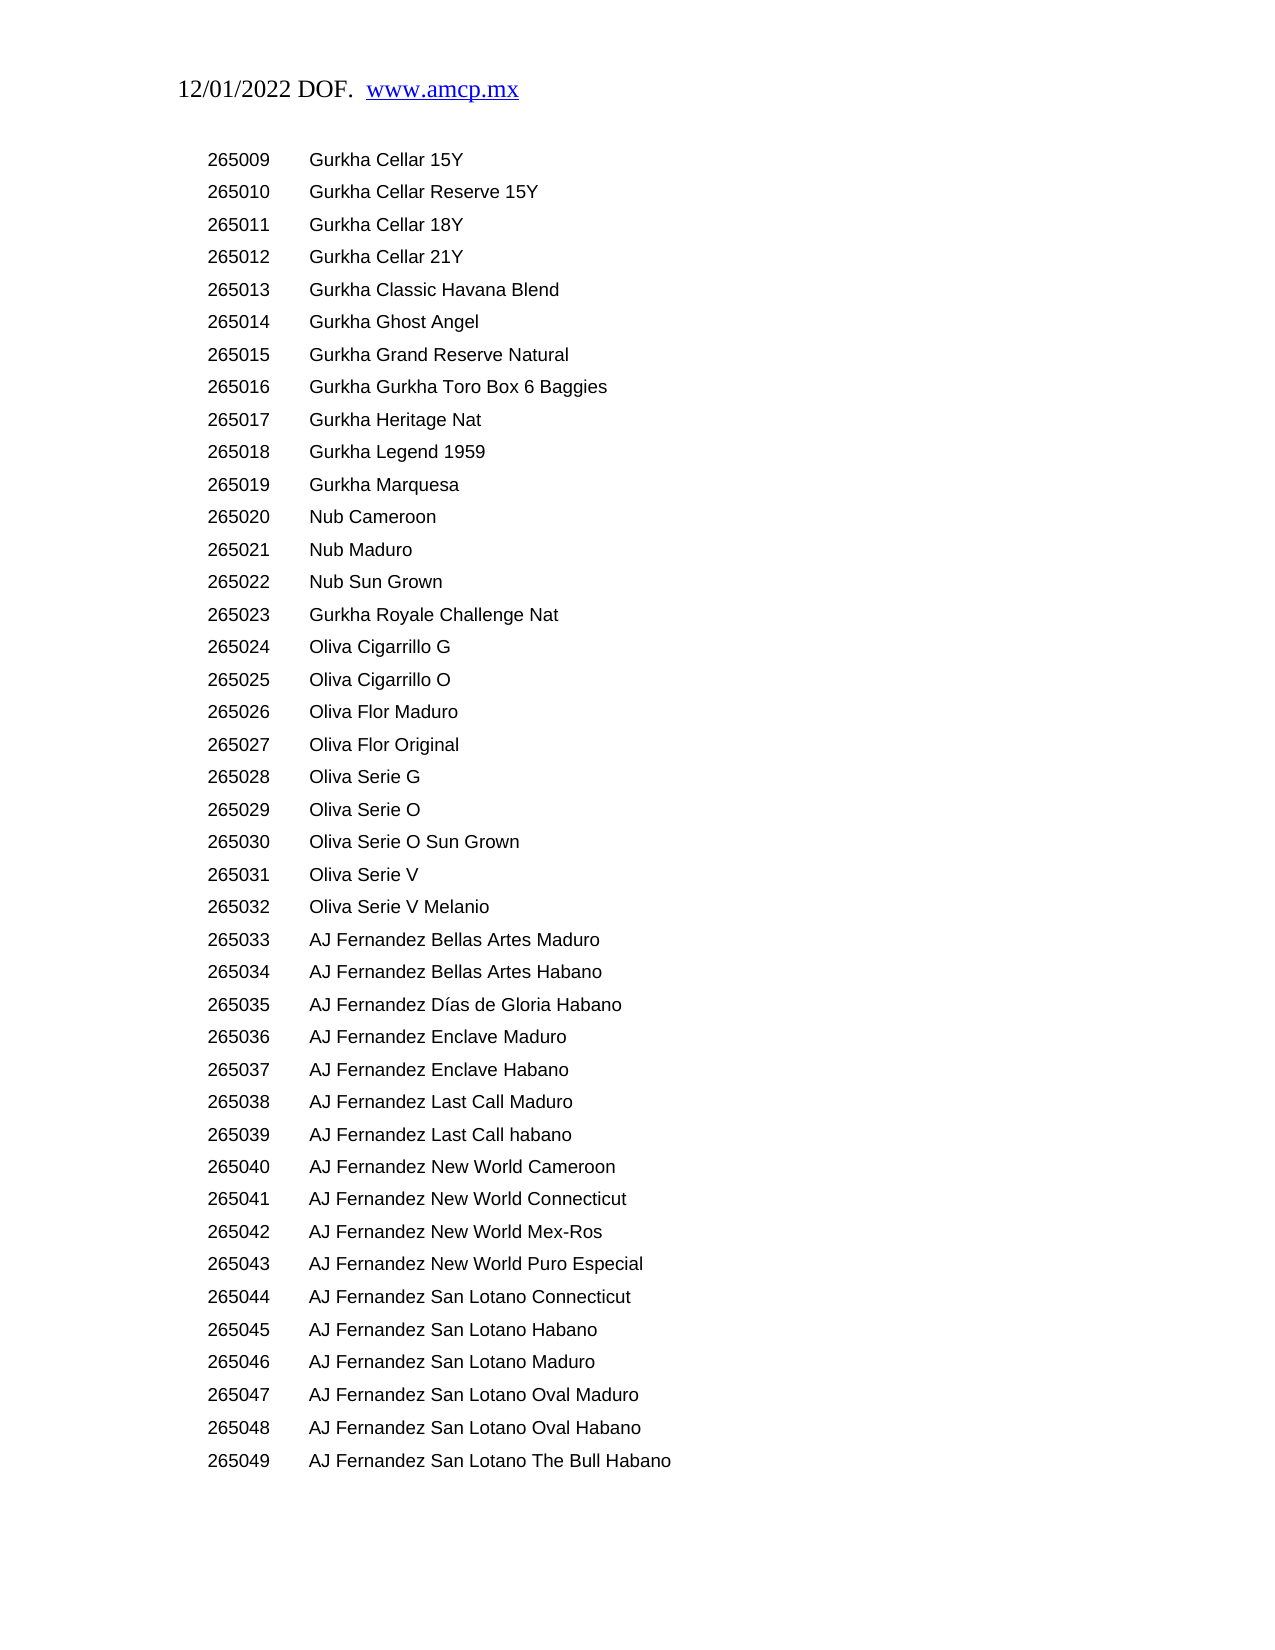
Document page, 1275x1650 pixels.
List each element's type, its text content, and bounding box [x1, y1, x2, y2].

text 265033 AJ Fernandez Bellas Artes Maduro [207, 928, 1098, 951]
text 265029 Oliva Serie O [207, 798, 1098, 821]
text 265017 Gurkha Heritage Nat [207, 408, 1098, 431]
text 265031 Oliva Serie V [207, 863, 1098, 886]
text 265025 Oliva Cigarrillo O [207, 668, 1098, 691]
text 265010 Gurkha Cellar Reserve 15Y [207, 180, 1098, 203]
text 265047 AJ Fernandez San Lotano Oval Maduro [207, 1383, 1098, 1406]
text 265030 Oliva Serie O Sun Grown [207, 830, 1098, 853]
text 265012 Gurkha Cellar 21Y [207, 245, 1098, 268]
text 265045 AJ Fernandez San Lotano Habano [207, 1318, 1098, 1341]
text 265018 Gurkha Legend 1959 [207, 440, 1098, 463]
text 265028 Oliva Serie G [207, 765, 1098, 788]
text 265019 Gurkha Marquesa [207, 473, 1098, 496]
text 265043 AJ Fernandez New World Puro Especial [207, 1252, 1098, 1276]
text 265042 AJ Fernandez New World Mex-Ros [207, 1219, 1098, 1243]
text 265024 Oliva Cigarrillo G [207, 635, 1098, 658]
text 265036 AJ Fernandez Enclave Maduro [207, 1025, 1098, 1048]
text 265040 AJ Fernandez New World Cameroon [207, 1155, 1098, 1178]
text 265020 Nub Cameroon [207, 505, 1098, 528]
text 265041 AJ Fernandez New World Connecticut [207, 1188, 1098, 1210]
text 265027 Oliva Flor Original [207, 733, 1098, 756]
text 265011 Gurkha Cellar 18Y [207, 213, 1098, 236]
text 265022 Nub Sun Grown [207, 570, 1098, 593]
text 265044 AJ Fernandez San Lotano Connecticut [207, 1285, 1098, 1308]
text 265026 Oliva Flor Maduro [207, 700, 1098, 723]
text 265014 Gurkha Ghost Angel [207, 310, 1098, 333]
text 265038 AJ Fernandez Last Call Maduro [207, 1090, 1098, 1113]
text 265035 AJ Fernandez Días de Gloria Habano [207, 993, 1098, 1016]
text 265046 AJ Fernandez San Lotano Maduro [207, 1350, 1098, 1374]
text 265048 AJ Fernandez San Lotano Oval Habano [207, 1416, 1098, 1439]
text 265032 Oliva Serie V Melanio [207, 895, 1098, 918]
text 265016 Gurkha Gurkha Toro Box 6 Baggies [207, 375, 1098, 398]
text 265023 Gurkha Royale Challenge Nat [207, 603, 1098, 626]
text 265049 AJ Fernandez San Lotano The Bull Habano [207, 1448, 1098, 1472]
text 265037 AJ Fernandez Enclave Habano [207, 1058, 1098, 1081]
text 265034 AJ Fernandez Bellas Artes Habano [207, 960, 1098, 983]
text 265013 Gurkha Classic Havana Blend [207, 278, 1098, 301]
text 265009 Gurkha Cellar 15Y [207, 148, 1098, 171]
text 265039 AJ Fernandez Last Call habano [207, 1123, 1098, 1146]
text 265015 Gurkha Grand Reserve Natural [207, 343, 1098, 366]
text 265021 Nub Maduro [207, 538, 1098, 561]
